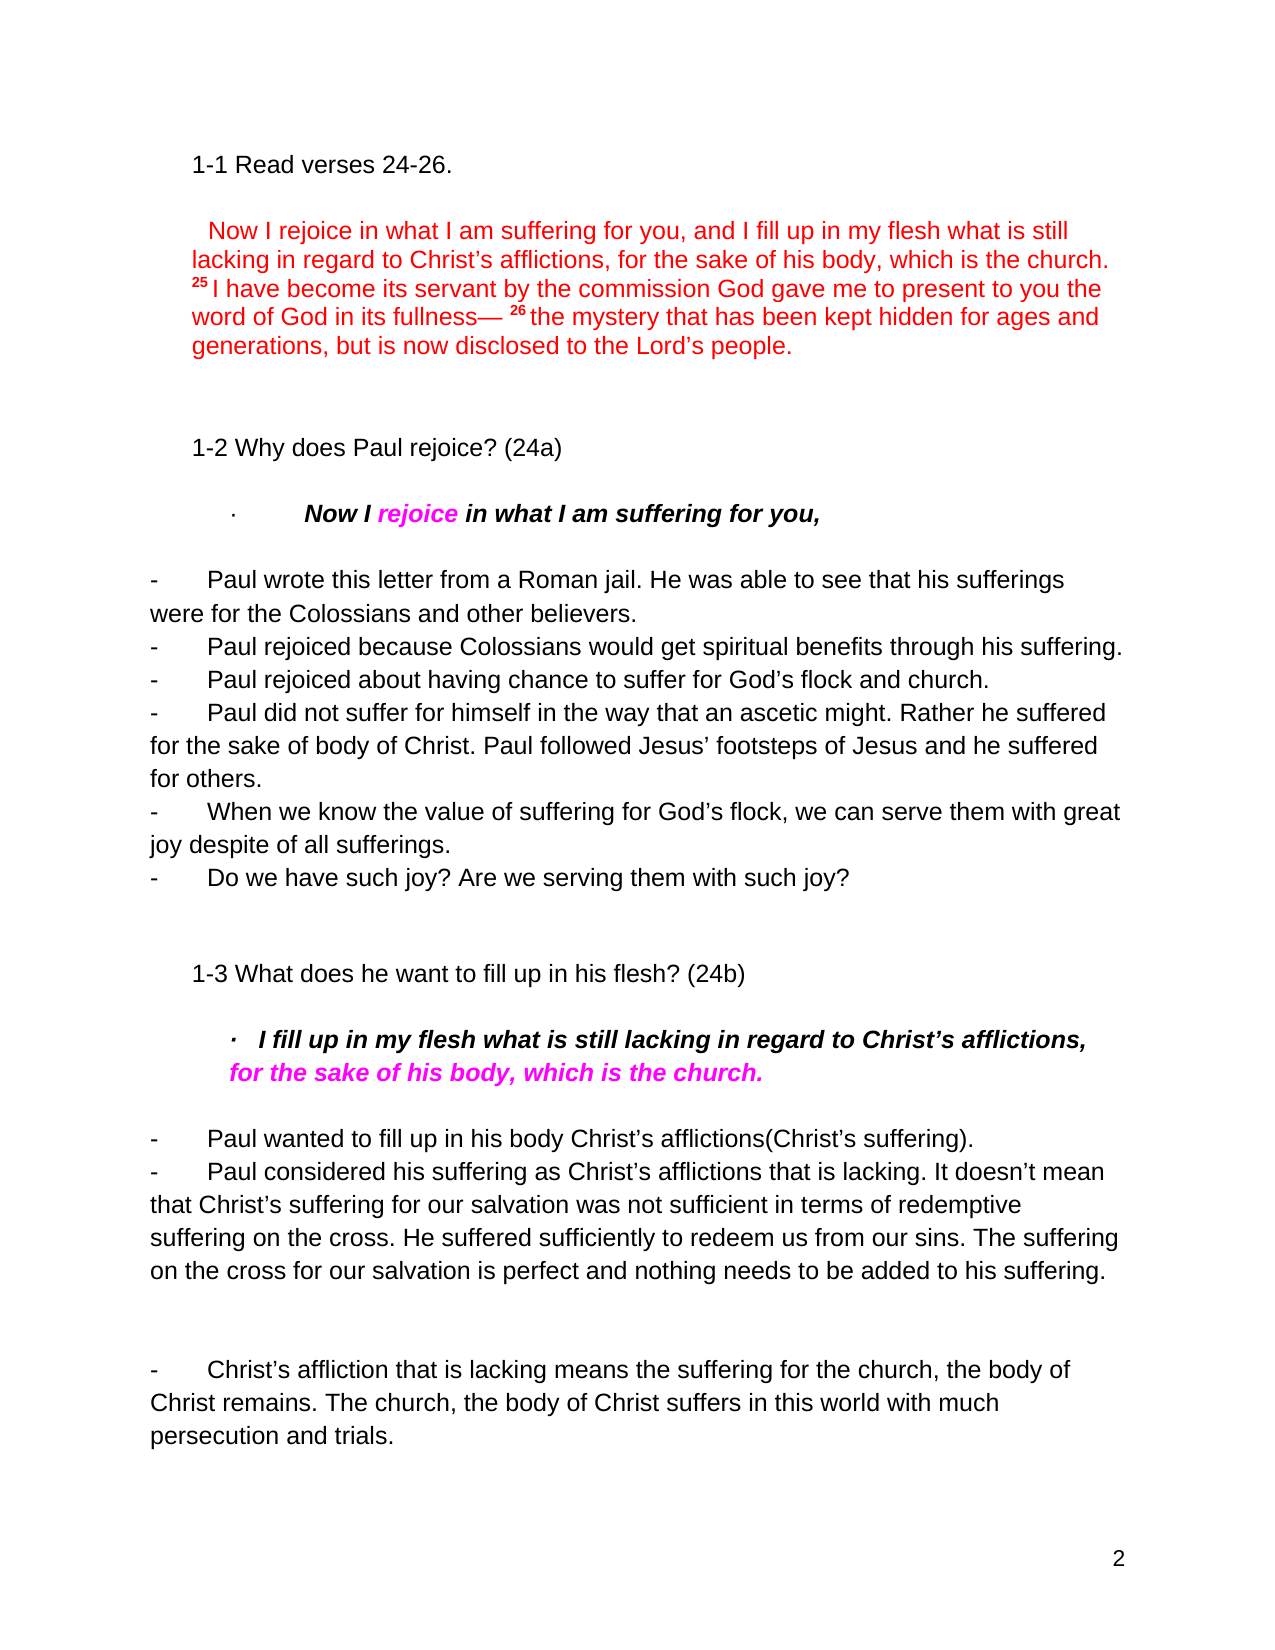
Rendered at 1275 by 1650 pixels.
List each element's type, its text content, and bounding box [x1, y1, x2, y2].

text - Paul rejoiced about having chance to suffer for God’s flock and church. [150, 664, 1125, 693]
text - Christ’s affliction that is lacking means the suffering for the church, the body of Christ remains. The church, the body of Christ suffers in this world with much persecution and trials. [150, 1355, 1125, 1450]
text - Paul wrote this letter from a Roman jail. He was able to see that his sufferings were for the Colossians and other believers. [150, 566, 1125, 627]
text - When we know the value of suffering for God’s flock, we can serve them with great joy despite of all sufferings. [150, 797, 1125, 858]
text · Now I rejoice in what I am suffering for you, [229, 499, 1125, 528]
text 1-2 Why does Paul rejoice? (24a) [192, 433, 1125, 462]
text - Paul rejoiced because Colossians would get spiritual benefits through his suffering. [150, 632, 1125, 660]
text 1-3 What does he want to fill up in his flesh? (24b) [192, 959, 1125, 988]
text 1-1 Read verses 24-26. [192, 150, 1125, 179]
text · I fill up in my flesh what is still lacking in regard to Christ’s afflictions, for the sake of his body, which is the church. [229, 1025, 1125, 1087]
text - Paul considered his suffering as Christ’s afflictions that is lacking. It doesn’t mean that Christ’s suffering for our salvation was not sufficient in terms of redemptive suffering on the cross. He suffered sufficiently to redeem us from our sins. The suffering on the cross for our salvation is perfect and nothing needs to be added to his suffering. [150, 1157, 1125, 1285]
text - Paul wanted to fill up in his body Christ’s afflictions(Christ’s suffering). [150, 1124, 1125, 1153]
text - Paul did not suffer for himself in the way that an ascetic might. Rather he suffered for the sake of body of Christ. Paul followed Jesus’ footsteps of Jesus and he suffered for others. [150, 698, 1125, 792]
text - Do we have such joy? Are we serving them with such joy? [150, 863, 1125, 891]
text Now I rejoice in what I am suffering for you, and I fill up in my flesh what is still lacking in regard to Christ’s afflictions, for the sake of his body, which is the church. 25 I have become its servant by the commission God gave me to present to you the word of God in its fullness— 26 the mystery that has been kept hidden for ages and generations, but is now disclosed to the Lord’s people. [192, 216, 1125, 360]
